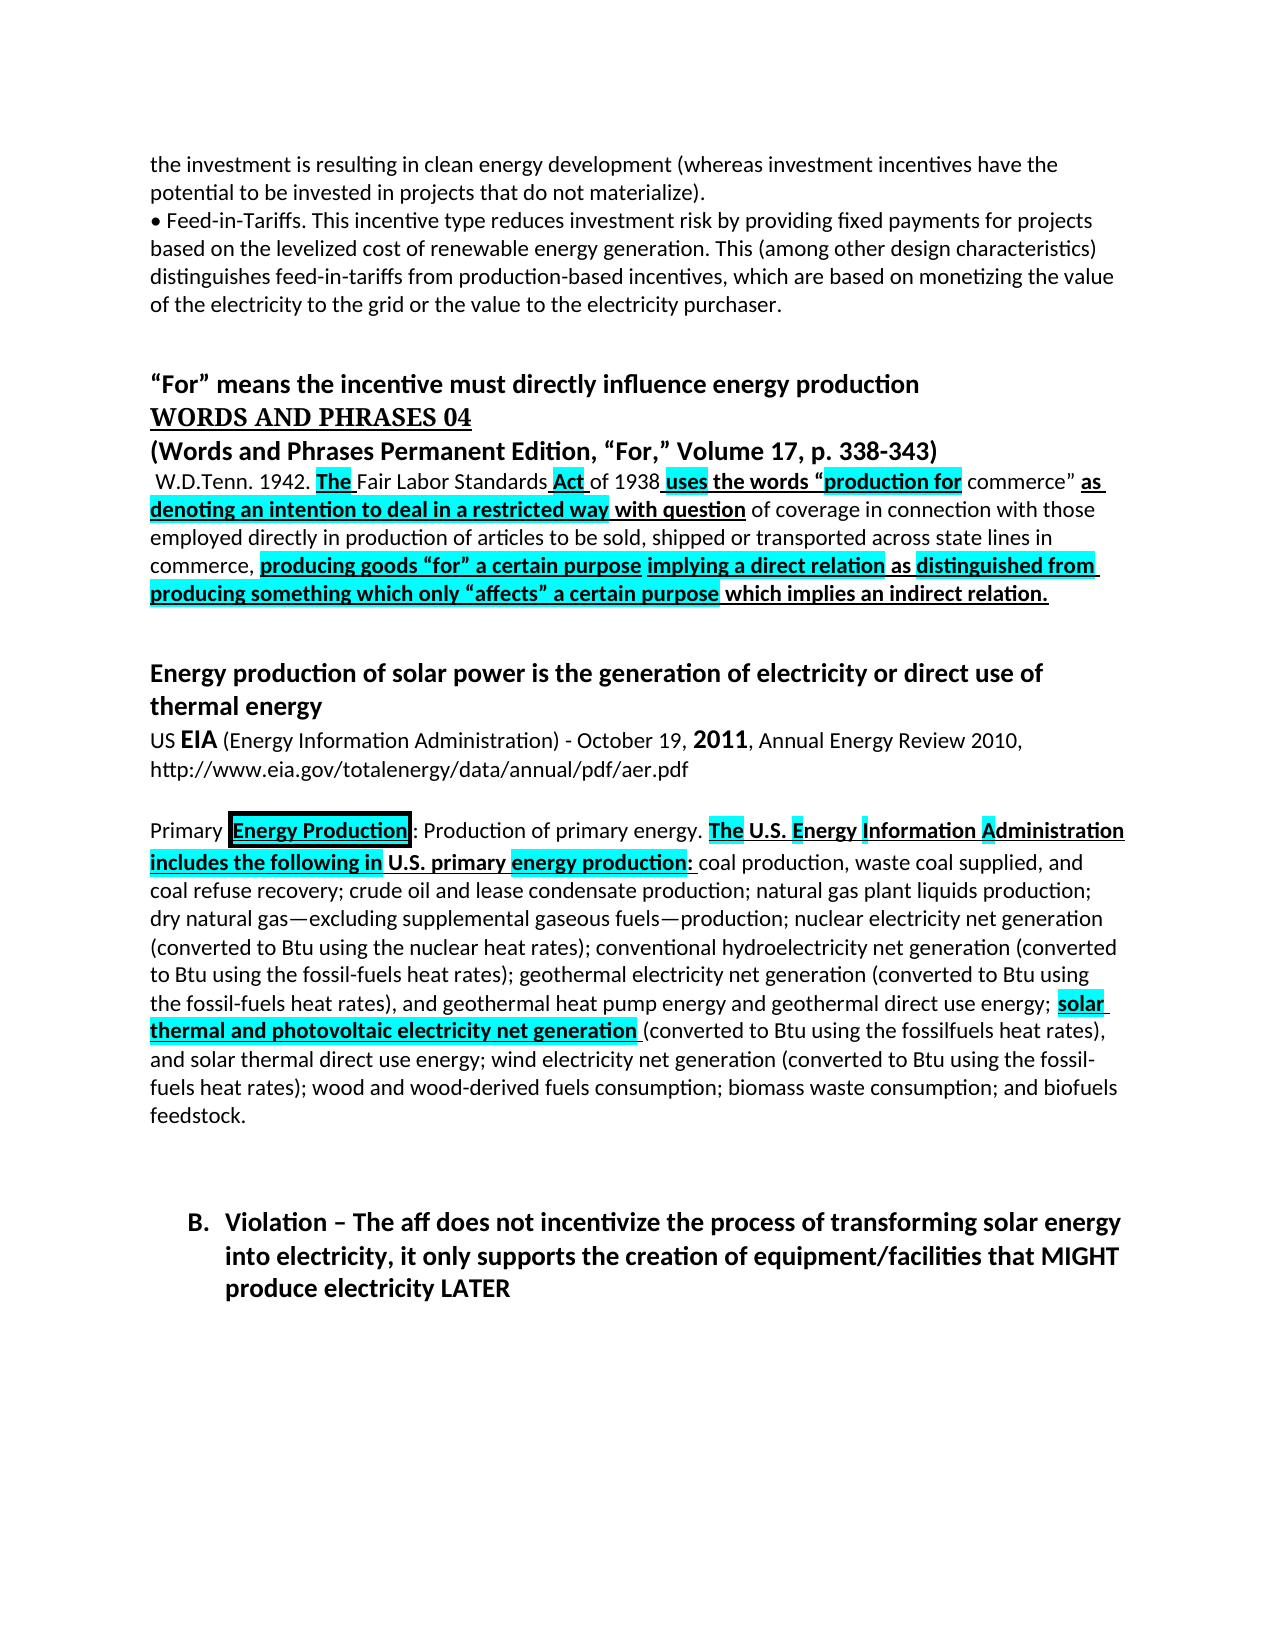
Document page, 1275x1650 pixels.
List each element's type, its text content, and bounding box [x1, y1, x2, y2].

subtitle Energy production of solar power is the generation of electricity or direct use of thermal energy [150, 656, 1125, 722]
subtitle Violation – The aff does not incentivize the process of transforming solar energy into electricity, it only supports the creation of equipment/facilities that MIGHT produce electricity LATER [187, 1206, 1125, 1305]
text WORDS AND PHRASES 04 [150, 400, 1125, 434]
text (Words and Phrases Permanent Edition, “For,” Volume 17, p. 338-343) [150, 434, 1125, 467]
subtitle “For” means the incentive must directly influence energy production [150, 367, 1125, 400]
text US EIA (Energy Information Administration) - October 19, 2011, Annual Energy Review 2010, http://www.eia.gov/totalenergy/data/annual/pdf/aer.pdf [150, 722, 1125, 783]
text Primary Energy Production: Production of primary energy. The U.S. Energy Information Administration includes the following in U.S. primary energy production: coal production, waste coal supplied, and coal refuse recovery; crude oil and lease condensate production; natural gas plant liquids production; dry natural gas—excluding supplemental gaseous fuels—production; nuclear electricity net generation (converted to Btu using the nuclear heat rates); conventional hydroelectricity net generation (converted to Btu using the fossil-fuels heat rates); geothermal electricity net generation (converted to Btu using the fossil-fuels heat rates), and geothermal heat pump energy and geothermal direct use energy; solar thermal and photovoltaic electricity net generation (converted to Btu using the fossilfuels heat rates), and solar thermal direct use energy; wind electricity net generation (converted to Btu using the fossil-fuels heat rates); wood and wood-derived fuels consumption; biomass waste consumption; and biofuels feedstock. [150, 811, 1125, 1129]
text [150, 150, 1125, 206]
text • Feed-in-Tariffs. This incentive type reduces investment risk by providing fixed payments for projects based on the levelized cost of renewable energy generation. This (among other design characteristics) distinguishes feed-in-tariffs from production-based incentives, which are based on monetizing the value of the electricity to the grid or the value to the electricity purchaser. [150, 206, 1125, 318]
text W.D.Tenn. 1942. The Fair Labor Standards Act of 1938 uses the words “production for commerce” as denoting an intention to deal in a restricted way with question of coverage in connection with those employed directly in production of articles to be sold, shipped or transported across state lines in commerce, producing goods “for” a certain purpose implying a direct relation as distinguished from producing something which only “affects” a certain purpose which implies an indirect relation. [150, 467, 1125, 607]
